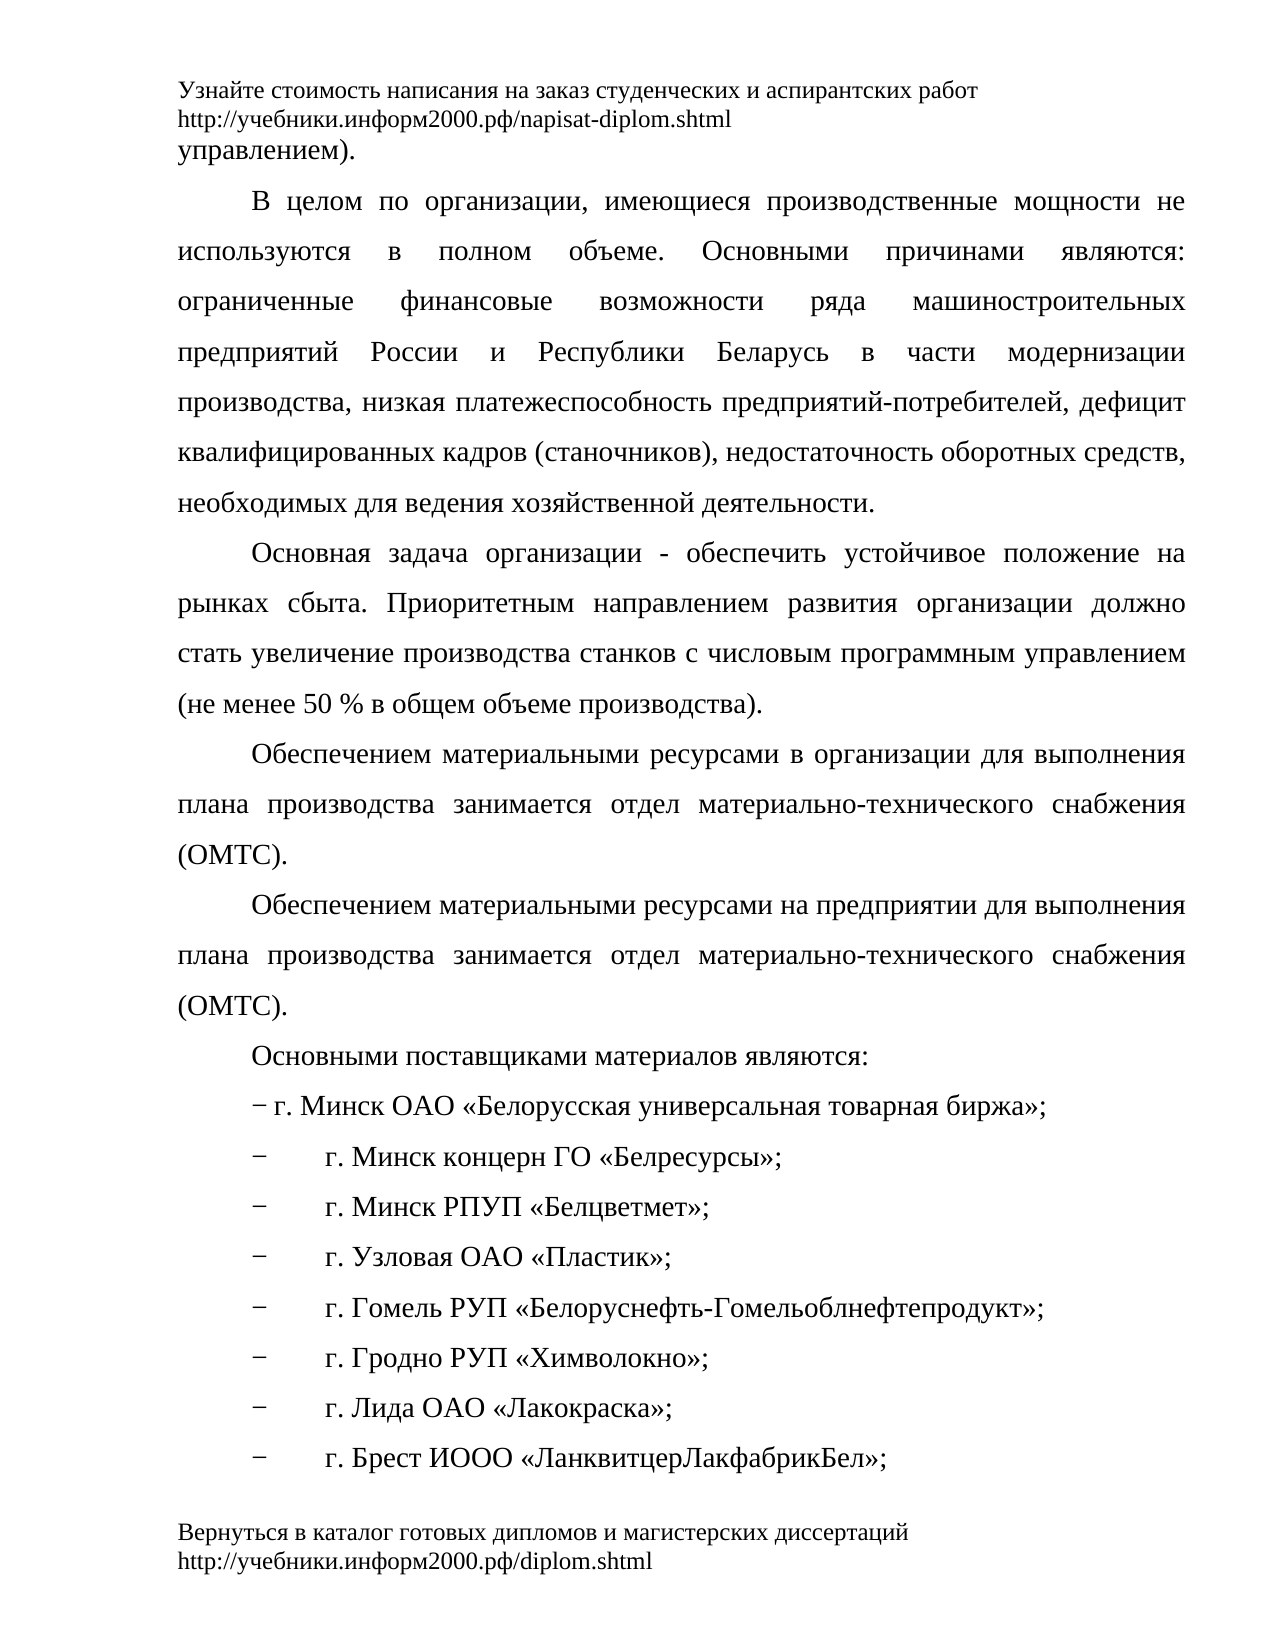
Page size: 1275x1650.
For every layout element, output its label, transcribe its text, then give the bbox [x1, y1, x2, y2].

text Основными поставщиками материалов являются: [177, 1038, 1186, 1072]
text − г. Гродно РУП «Химволокно»; [177, 1340, 1186, 1373]
text Основная задача организации - обеспечить устойчивое положение на рынках сбыта. Приоритетным направлением развития организации должно стать увеличение производства станков с числовым программным управлением (не менее 50 % в общем объеме производства). [177, 535, 1186, 719]
text Обеспечением материальными ресурсами в организации для выполнения плана производства занимается отдел материально-технического снабжения (ОМТС). [177, 736, 1186, 870]
text В целом по организации, имеющиеся производственные мощности не используются в полном объеме. Основными причинами являются: ограниченные финансовые возможности ряда машиностроительных предприятий России и Республики Беларусь в части модернизации производства, низкая платежеспособность предприятий-потребителей, дефицит квалифицированных кадров (станочников), недостаточность оборотных средств, необходимых для ведения хозяйственной деятельности. [177, 183, 1186, 518]
text − г. Минск концерн ГО «Белресурсы»; [177, 1139, 1186, 1172]
text − г. Минск РПУП «Белцветмет»; [177, 1189, 1186, 1223]
text − г. Минск ОАО «Белорусская универсальная товарная биржа»; [177, 1088, 1186, 1122]
text Обеспечением материальными ресурсами на предприятии для выполнения плана производства занимается отдел материально-технического снабжения (ОМТС). [177, 887, 1186, 1021]
text − г. Лида ОАО «Лакокраска»; [177, 1390, 1186, 1424]
text − г. Брест ИООО «ЛанквитцерЛакфабрикБел»; [177, 1441, 1186, 1474]
text − г. Узловая ОАО «Пластик»; [177, 1239, 1186, 1273]
text − г. Гомель РУП «Белоруснефть-Гомельоблнефтепродукт»; [177, 1290, 1186, 1323]
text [177, 132, 1186, 166]
